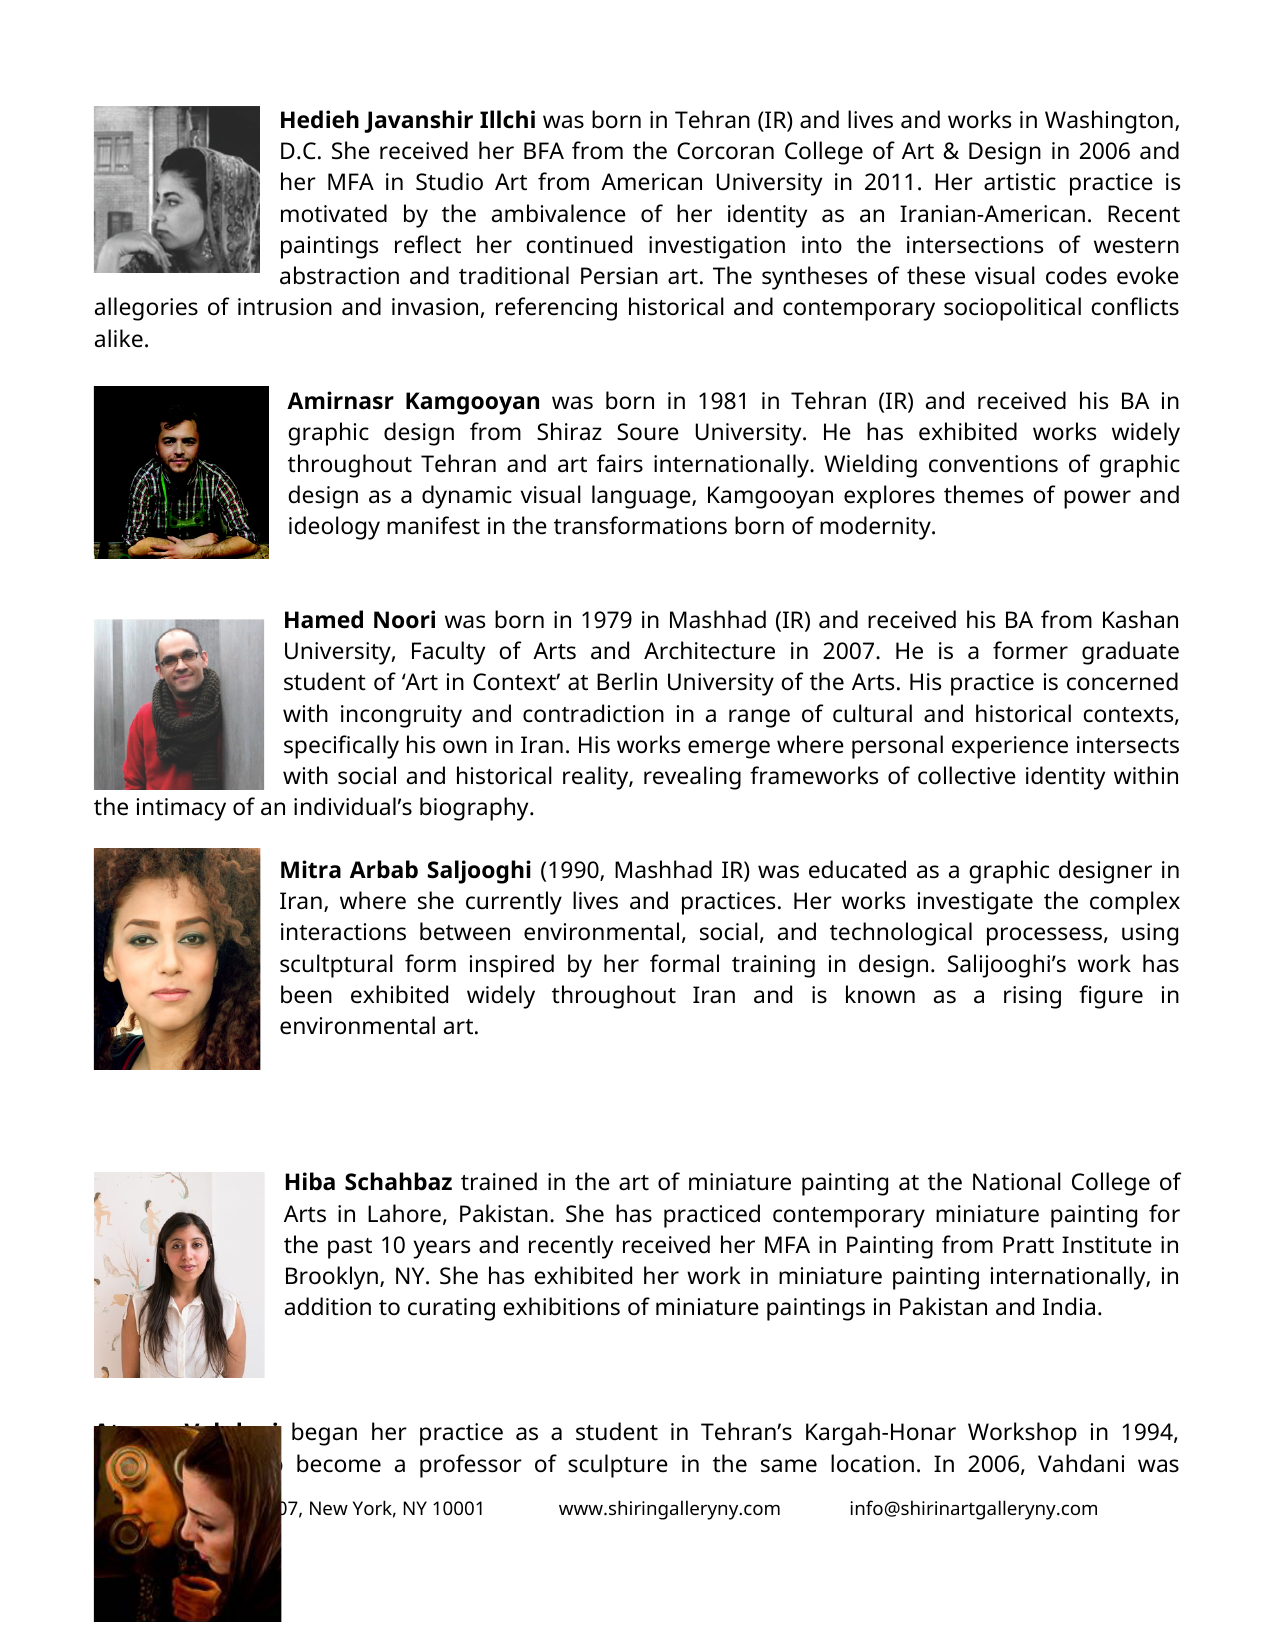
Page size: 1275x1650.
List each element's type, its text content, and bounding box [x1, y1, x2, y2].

text Hamed Noori was born in 1979 in Mashhad (IR) and received his BA from Kashan University, Faculty of Arts and Architecture in 2007. He is a former graduate student of ‘Art in Context’ at Berlin University of the Arts. His practice is concerned with incongruity and contradiction in a range of cultural and historical contexts, specifically his own in Iran. His works emerge where personal experience intersects with social and historical reality, revealing frameworks of collective identity within the intimacy of an individual’s biography. [94, 604, 1181, 822]
text Hiba Schahbaz trained in the art of miniature painting at the National College of Arts in Lahore, Pakistan. She has practiced contemporary miniature painting for the past 10 years and recently received her MFA in Painting from Pratt Institute in Brooklyn, NY. She has exhibited her work in miniature painting internationally, in addition to curating exhibitions of miniature paintings in Pakistan and India. [94, 1166, 1181, 1322]
picture [93, 619, 265, 790]
picture [93, 106, 260, 273]
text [94, 1416, 1181, 1479]
text Hedieh Javanshir Illchi was born in Tehran (IR) and lives and works in Washington, D.C. She received her BFA from the Corcoran College of Art & Design in 2006 and her MFA in Studio Art from American University in 2011. Her artistic practice is motivated by the ambivalence of her identity as an Iranian-American. Recent paintings reflect her continued investigation into the intersections of western abstraction and traditional Persian art. The syntheses of these visual codes evoke allegories of intrusion and invasion, referencing historical and contemporary sociopolitical conflicts alike. [94, 104, 1181, 354]
picture [93, 848, 261, 1070]
picture [93, 1172, 271, 1379]
text Amirnasr Kamgooyan was born in 1981 in Tehran (IR) and received his BA in graphic design from Shiraz Soure University. He has exhibited works widely throughout Tehran and art fairs internationally. Wielding conventions of graphic design as a dynamic visual language, Kamgooyan explores themes of power and ideology manifest in the transformations born of modernity. [94, 385, 1181, 541]
picture [93, 386, 269, 559]
text Mitra Arbab Saljooghi (1990, Mashhad IR) was educated as a graphic designer in Iran, where she currently lives and practices. Her works investigate the complex interactions between environmental, social, and technological processess, using scultptural form inspired by her formal training in design. Salijooghi’s work has been exhibited widely throughout Iran and is known as a rising figure in environmental art. [261, 854, 1181, 1041]
picture [93, 1426, 282, 1622]
